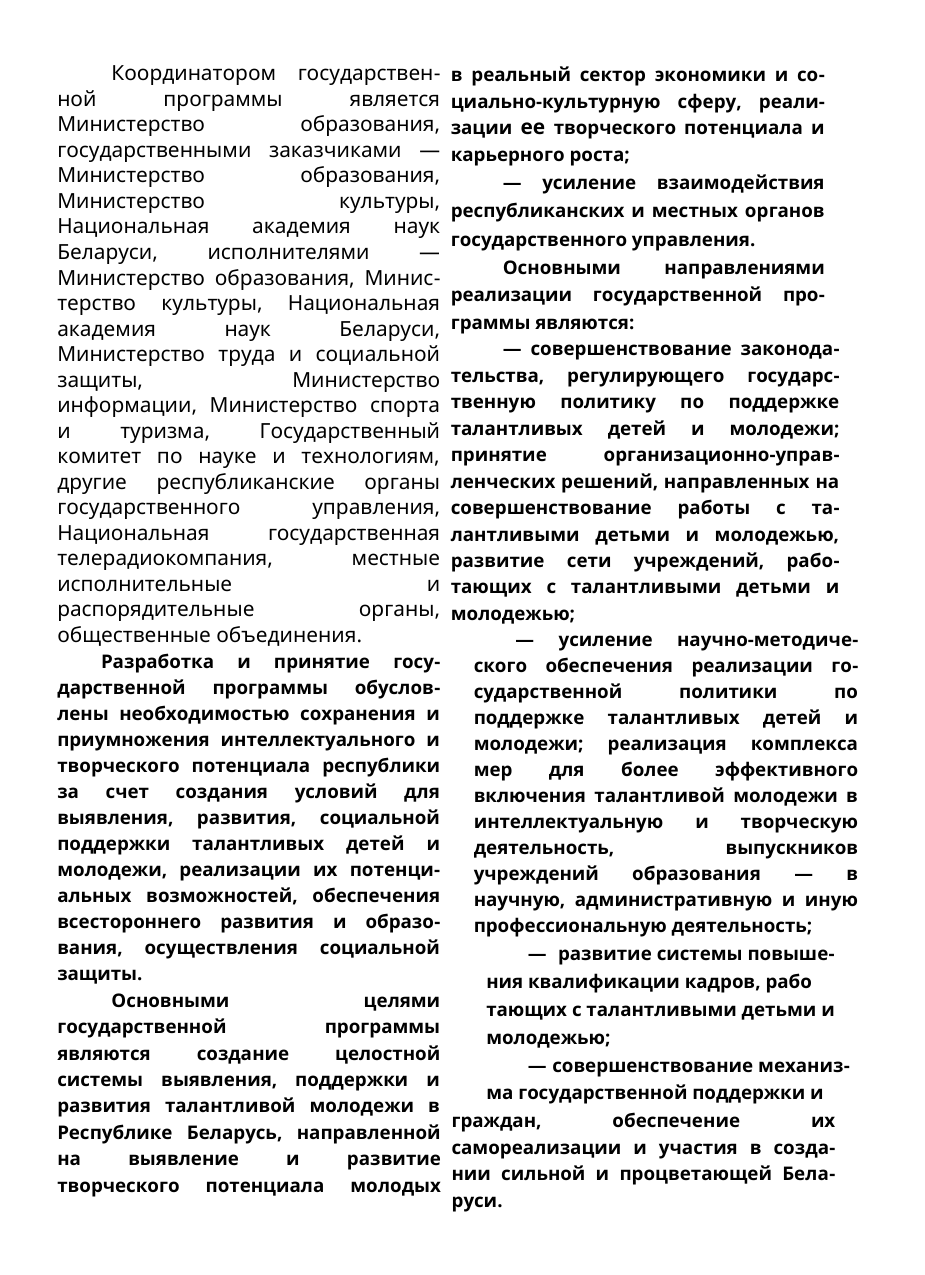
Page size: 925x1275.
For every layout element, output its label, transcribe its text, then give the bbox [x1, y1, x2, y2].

text Основными целями государственной программы являются создание целостной системы выявления, поддержки и развития талантливой молодежи в Республике Беларусь, направленной на выявление и развитие творческого потенциала молодых граждан, обеспечение их самореализации и участия в создании сильной и процветающей Беларуси. [451, 60, 835, 1212]
text Разработка и принятие государственной программы обусловлены необходимостью сохранения и приумножения интеллектуального и творческого потенциала республики за счет создания условий для выявления, развития, социальной поддержки талантливых детей и молодежи, реализации их потенциальных возможностей, обеспечения всестороннего развития и образования, осуществления социальной защиты. [57, 647, 441, 986]
list Координатором государственной программы является Министерство образования, государственными заказчиками — Министерство образования, Министерство культуры, Национальная академия наук Беларуси, исполнителями — Министерство образования, Министерство культуры, Национальная академия наук Беларуси, Министерство труда и социальной защиты, Министерство информации, Министерство спорта и туризма, Государственный комитет по науке и технологиям, другие республиканские органы государственного управления, Национальная государственная телерадиокомпания, местные исполнительные и распорядительные органы, общественные объединения. [57, 60, 441, 647]
text Основными целями государственной программы являются создание целостной системы выявления, поддержки и развития талантливой молодежи в Республике Беларусь, направленной на выявление и развитие творческого потенциала молодых граждан, обеспечение их самореализации и участия в создании сильной и процветающей Беларуси. [57, 986, 441, 1198]
